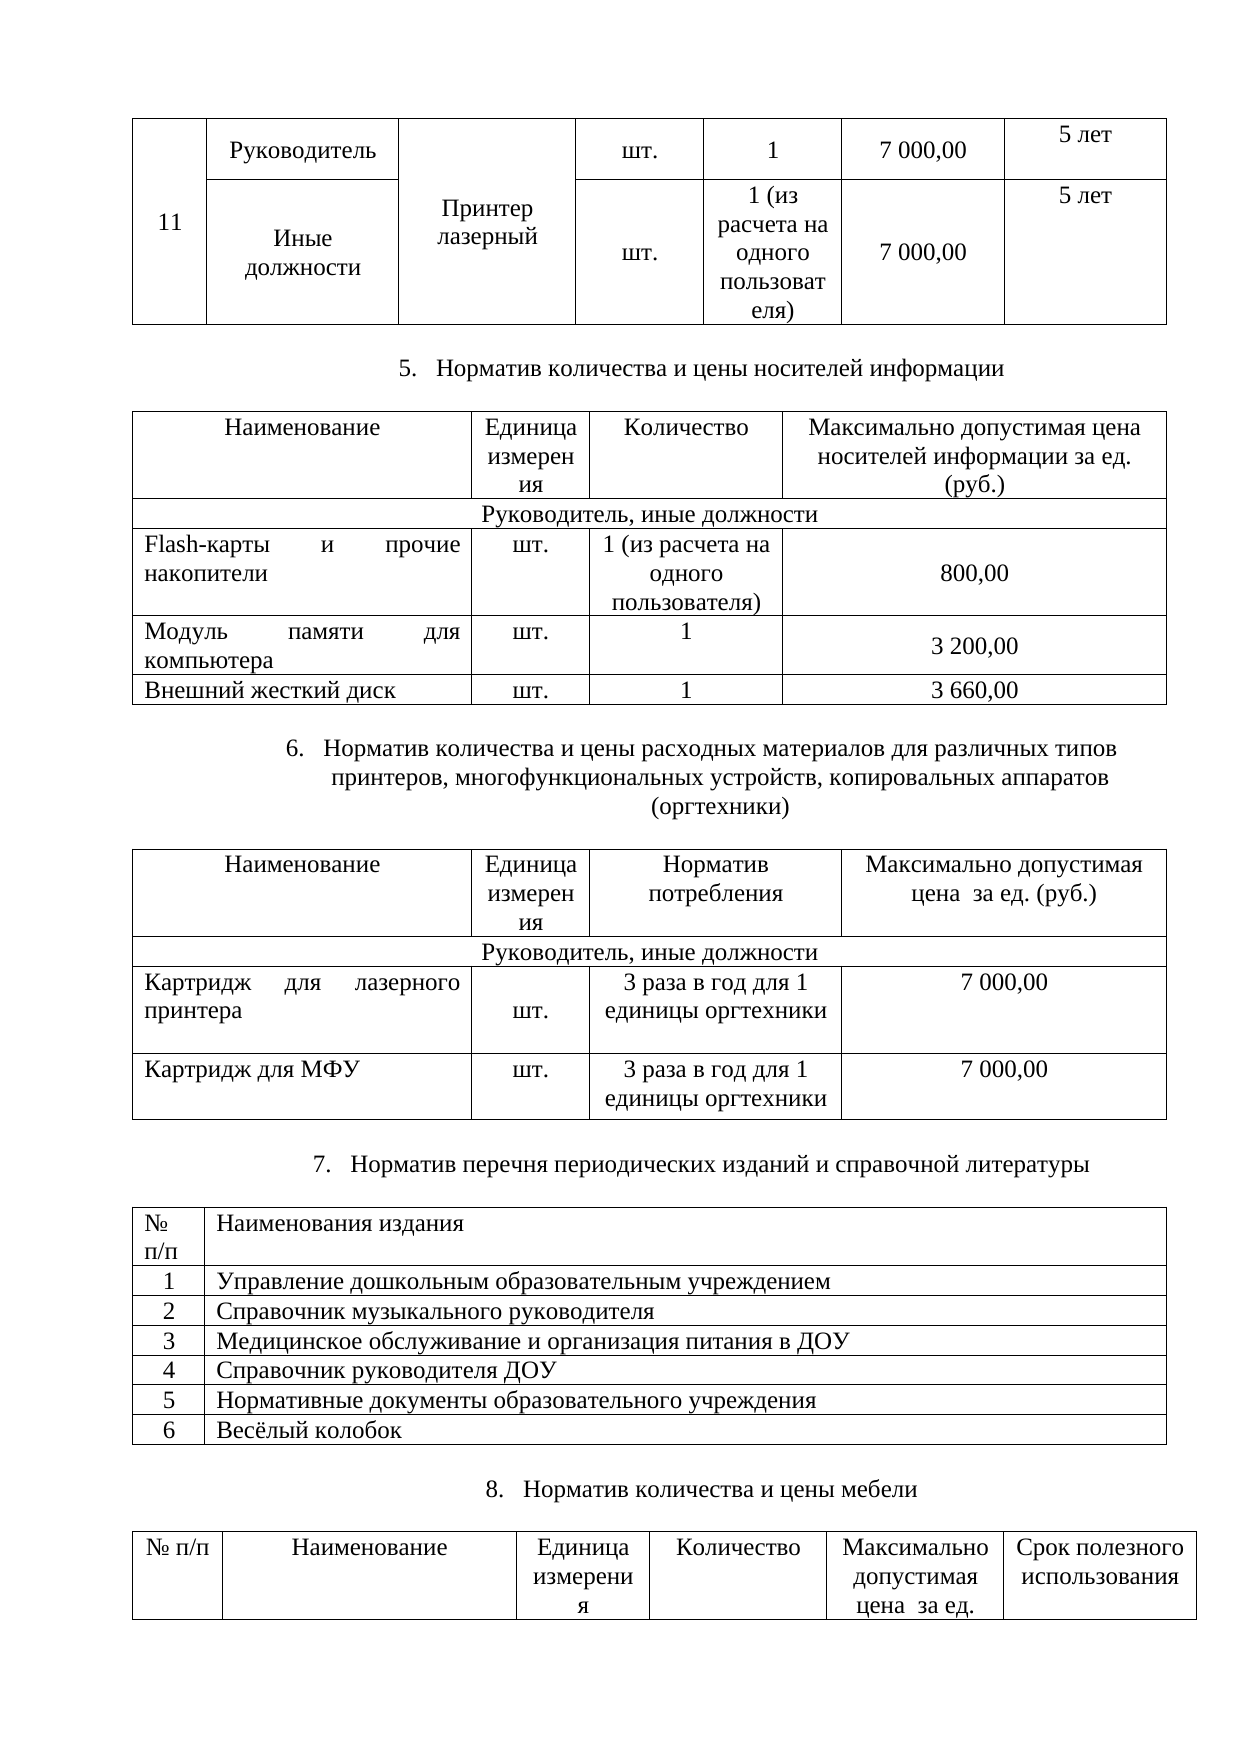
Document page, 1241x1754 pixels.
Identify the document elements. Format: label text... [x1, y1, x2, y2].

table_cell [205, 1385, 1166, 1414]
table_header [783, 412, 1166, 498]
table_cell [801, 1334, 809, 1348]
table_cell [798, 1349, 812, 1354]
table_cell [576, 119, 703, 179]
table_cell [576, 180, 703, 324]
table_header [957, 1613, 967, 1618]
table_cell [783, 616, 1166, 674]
list Норматив количества и цены мебели [251, 1474, 1152, 1502]
list Норматив количества и цены носителей информации [251, 353, 1152, 382]
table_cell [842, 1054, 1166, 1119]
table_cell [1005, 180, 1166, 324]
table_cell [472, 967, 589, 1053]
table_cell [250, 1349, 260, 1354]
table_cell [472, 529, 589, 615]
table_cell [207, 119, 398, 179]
list Норматив перечня периодических изданий и справочной литературы [251, 1149, 1152, 1178]
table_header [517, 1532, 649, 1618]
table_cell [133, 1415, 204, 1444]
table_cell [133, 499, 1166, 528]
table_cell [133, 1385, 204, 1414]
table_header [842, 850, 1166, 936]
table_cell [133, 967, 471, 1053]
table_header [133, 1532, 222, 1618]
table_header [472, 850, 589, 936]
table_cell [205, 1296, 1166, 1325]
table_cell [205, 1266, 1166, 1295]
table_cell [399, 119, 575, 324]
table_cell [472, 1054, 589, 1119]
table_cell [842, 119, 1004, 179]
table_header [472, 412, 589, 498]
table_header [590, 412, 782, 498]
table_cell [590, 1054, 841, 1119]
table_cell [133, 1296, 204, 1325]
list Норматив количества и цены расходных материалов для различных типов принтеров, многофункциональных устройств, копировальных аппаратов (оргтехники) [251, 733, 1152, 820]
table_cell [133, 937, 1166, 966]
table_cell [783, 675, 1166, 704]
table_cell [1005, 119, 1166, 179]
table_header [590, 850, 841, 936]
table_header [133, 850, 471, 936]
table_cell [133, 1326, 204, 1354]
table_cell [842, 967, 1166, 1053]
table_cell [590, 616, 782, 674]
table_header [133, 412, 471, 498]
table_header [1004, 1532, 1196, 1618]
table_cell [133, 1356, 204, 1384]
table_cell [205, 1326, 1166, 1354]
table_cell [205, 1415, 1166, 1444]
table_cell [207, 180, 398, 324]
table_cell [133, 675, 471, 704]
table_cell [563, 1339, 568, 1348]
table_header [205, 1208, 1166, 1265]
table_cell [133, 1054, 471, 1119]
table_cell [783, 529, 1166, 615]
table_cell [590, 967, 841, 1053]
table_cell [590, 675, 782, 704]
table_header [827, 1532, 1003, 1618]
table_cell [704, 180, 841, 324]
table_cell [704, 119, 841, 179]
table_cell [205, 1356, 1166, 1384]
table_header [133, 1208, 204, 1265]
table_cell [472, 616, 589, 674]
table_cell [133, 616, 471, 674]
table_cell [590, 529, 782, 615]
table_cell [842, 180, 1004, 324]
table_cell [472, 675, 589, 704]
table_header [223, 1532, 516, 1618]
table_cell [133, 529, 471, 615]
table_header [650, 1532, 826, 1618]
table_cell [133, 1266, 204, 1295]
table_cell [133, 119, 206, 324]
